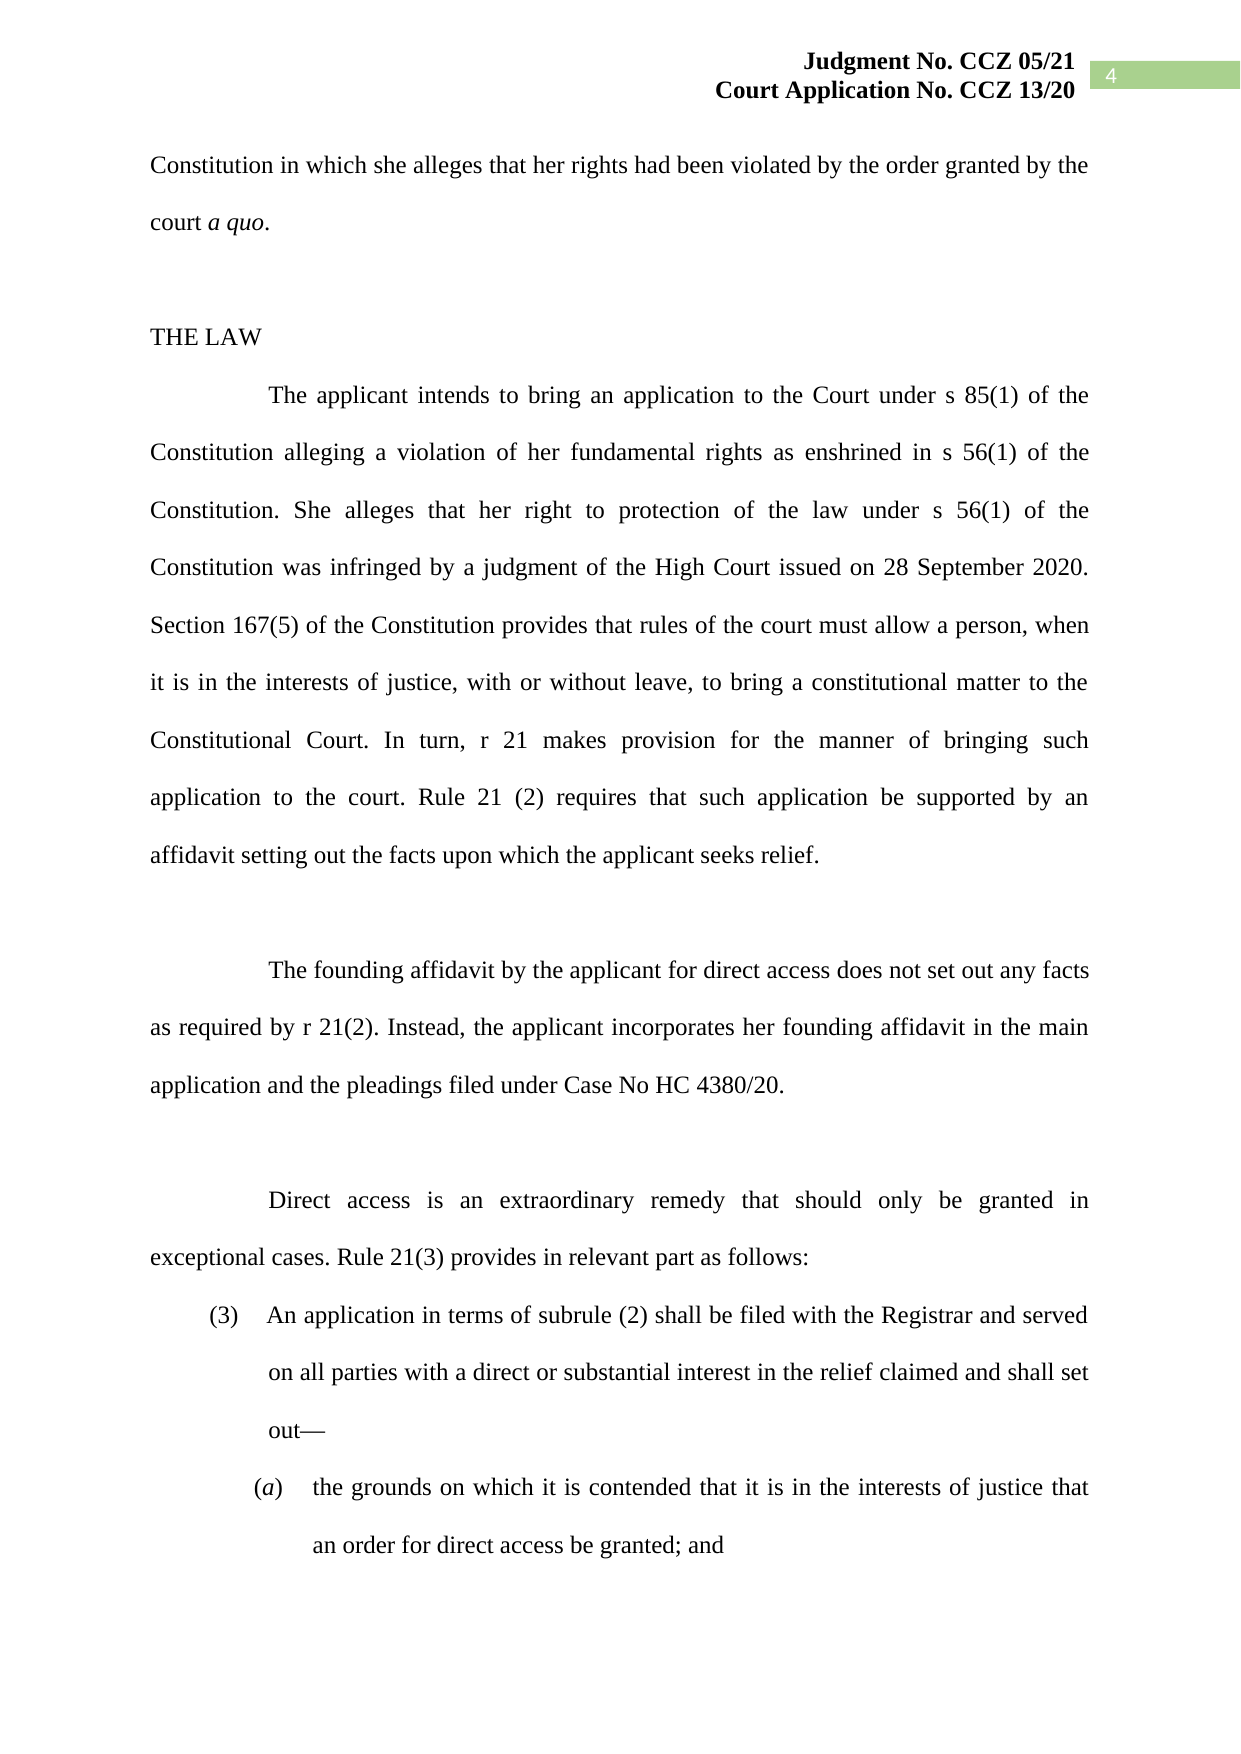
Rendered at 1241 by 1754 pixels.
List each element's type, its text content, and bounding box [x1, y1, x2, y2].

text The founding affidavit by the applicant for direct access does not set out any facts as required by r 21(2). Instead, the applicant incorporates her founding affidavit in the main application and the pleadings filed under Case No HC 4380/20. [150, 955, 1090, 1099]
text (3) An application in terms of subrule (2) shall be filed with the Registrar and served on all parties with a direct or substantial interest in the relief claimed and shall set out— [209, 1300, 1090, 1444]
text (a) the grounds on which it is contended that it is in the interests of justice that an order for direct access be granted; and [253, 1472, 1090, 1559]
text Direct access is an extraordinary remedy that should only be granted in exceptional cases. Rule 21(3) provides in relevant part as follows: [150, 1185, 1090, 1271]
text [150, 150, 1090, 236]
text The applicant intends to bring an application to the Court under s 85(1) of the Constitution alleging a violation of her fundamental rights as enshrined in s 56(1) of the Constitution. She alleges that her right to protection of the law under s 56(1) of the Constitution was infringed by a judgment of the High Court issued on 28 September 2020. Section 167(5) of the Constitution provides that rules of the court must allow a person, when it is in the interests of justice, with or without leave, to bring a constitutional matter to the Constitutional Court. In turn, r 21 makes provision for the manner of bringing such application to the court. Rule 21 (2) requires that such application be supported by an affidavit setting out the facts upon which the applicant seeks relief. [150, 380, 1090, 869]
text THE LAW [150, 322, 1090, 351]
